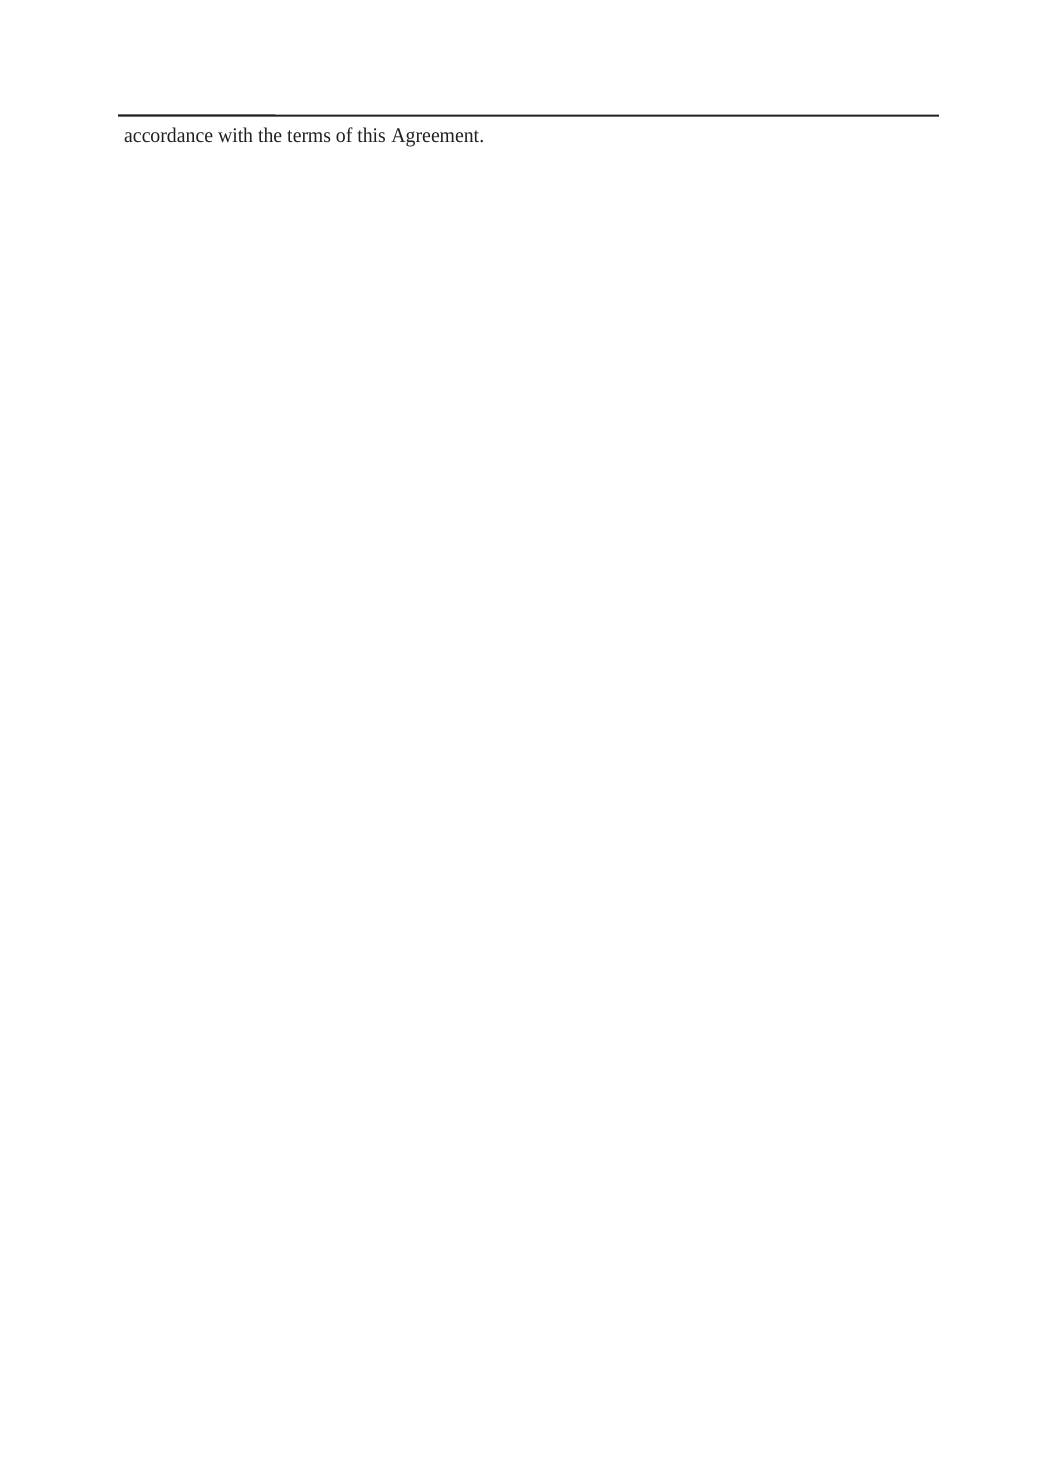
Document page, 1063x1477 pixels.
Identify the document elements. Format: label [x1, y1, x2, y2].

list [124, 124, 945, 147]
